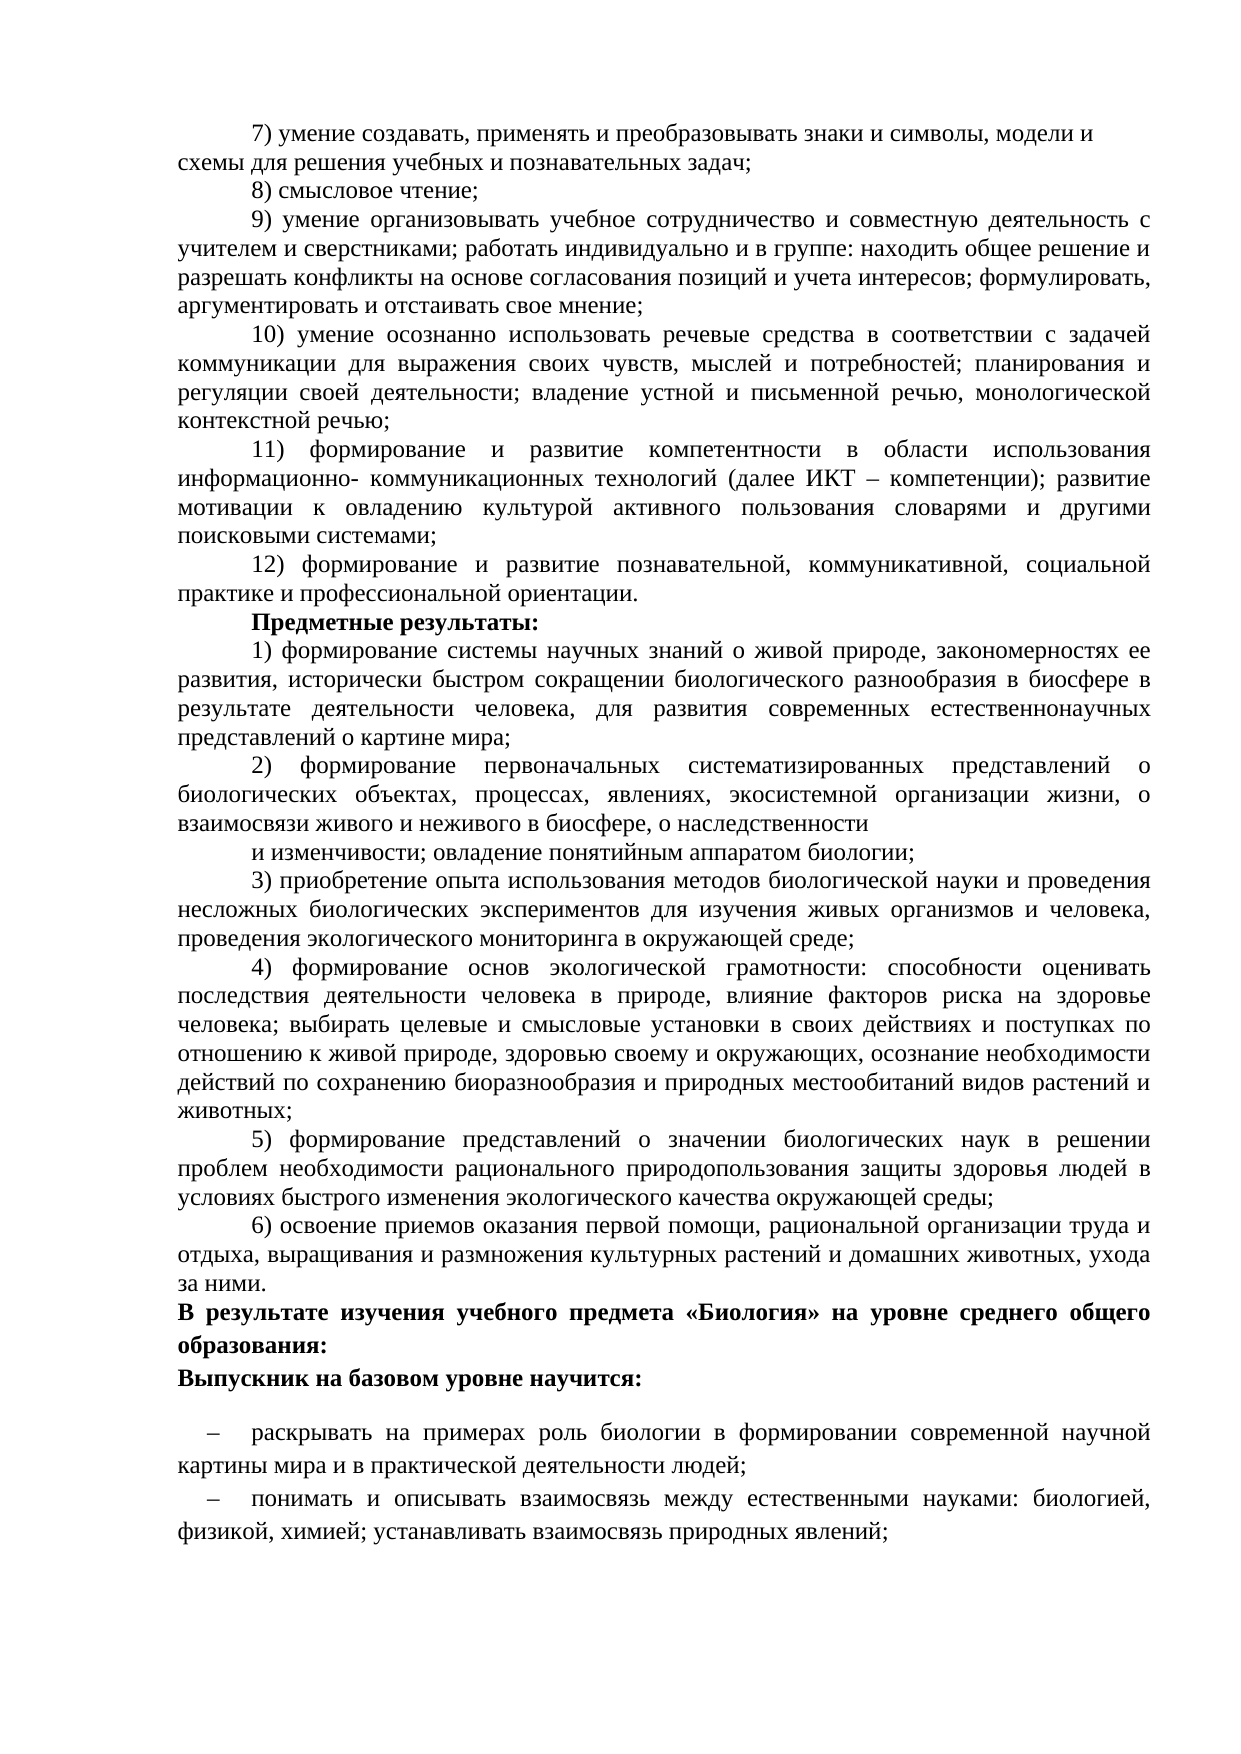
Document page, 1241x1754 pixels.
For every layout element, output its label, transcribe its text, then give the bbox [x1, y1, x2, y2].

text Выпускник на базовом уровне научится: [177, 1363, 1152, 1392]
text 12) формирование и развитие познавательной, коммуникативной, социальной практике и профессиональной ориентации. [177, 549, 1152, 607]
text 9) умение организовывать учебное сотрудничество и совместную деятельность с учителем и сверстниками; работать индивидуально и в группе: находить общее решение и разрешать конфликты на основе согласования позиций и учета интересов; формулировать, аргументировать и отстаивать свое мнение; [177, 204, 1152, 319]
text и изменчивости; овладение понятийным аппаратом биологии; [177, 837, 1152, 866]
text 3) приобретение опыта использования методов биологической науки и проведения несложных биологических экспериментов для изучения живых организмов и человека, проведения экологического мониторинга в окружающей среде; [177, 866, 1152, 952]
text 11) формирование и развитие компетентности в области использования информационно- коммуникационных технологий (далее ИКТ – компетенции); развитие мотивации к овладению культурой активного пользования словарями и другими поисковыми системами; [177, 434, 1152, 549]
text 7) умение создавать, применять и преобразовывать знаки и символы, модели и схемы для решения учебных и познавательных задач; [177, 118, 1152, 176]
text 5) формирование представлений о значении биологических наук в решении проблем необходимости рационального природопользования защиты здоровья людей в условиях быстрого изменения экологического качества окружающей среды; [177, 1124, 1152, 1211]
text раскрывать на примерах роль биологии в формировании современной научной картины мира и в практической деятельности людей; [177, 1417, 1152, 1478]
text 8) смысловое чтение; [177, 176, 1152, 204]
text Предметные результаты: [177, 607, 1152, 636]
text В результате изучения учебного предмета «Биология» на уровне среднего общего образования: [177, 1297, 1152, 1359]
text 1) формирование системы научных знаний о живой природе, закономерностях ее развития, исторически быстром сокращении биологического разнообразия в биосфере в результате деятельности человека, для развития современных естественнонаучных представлений о картине мира; [177, 636, 1152, 751]
text 10) умение осознанно использовать речевые средства в соответствии с задачей коммуникации для выражения своих чувств, мыслей и потребностей; планирования и регуляции своей деятельности; владение устной и письменной речью, монологической контекстной речью; [177, 319, 1152, 434]
text 4) формирование основ экологической грамотности: способности оценивать последствия деятельности человека в природе, влияние факторов риска на здоровье человека; выбирать целевые и смысловые установки в своих действиях и поступках по отношению к живой природе, здоровью своему и окружающих, осознание необходимости действий по сохранению биоразнообразия и природных местообитаний видов растений и животных; [177, 952, 1152, 1124]
text понимать и описывать взаимосвязь между естественными науками: биологией, физикой, химией; устанавливать взаимосвязь природных явлений; [177, 1483, 1152, 1544]
text 6) освоение приемов оказания первой помощи, рациональной организации труда и отдыха, выращивания и размножения культурных растений и домашних животных, ухода за ними. [177, 1211, 1152, 1297]
text 2) формирование первоначальных систематизированных представлений о биологических объектах, процессах, явлениях, экосистемной организации жизни, о взаимосвязи живого и неживого в биосфере, о наследственности [177, 751, 1152, 837]
